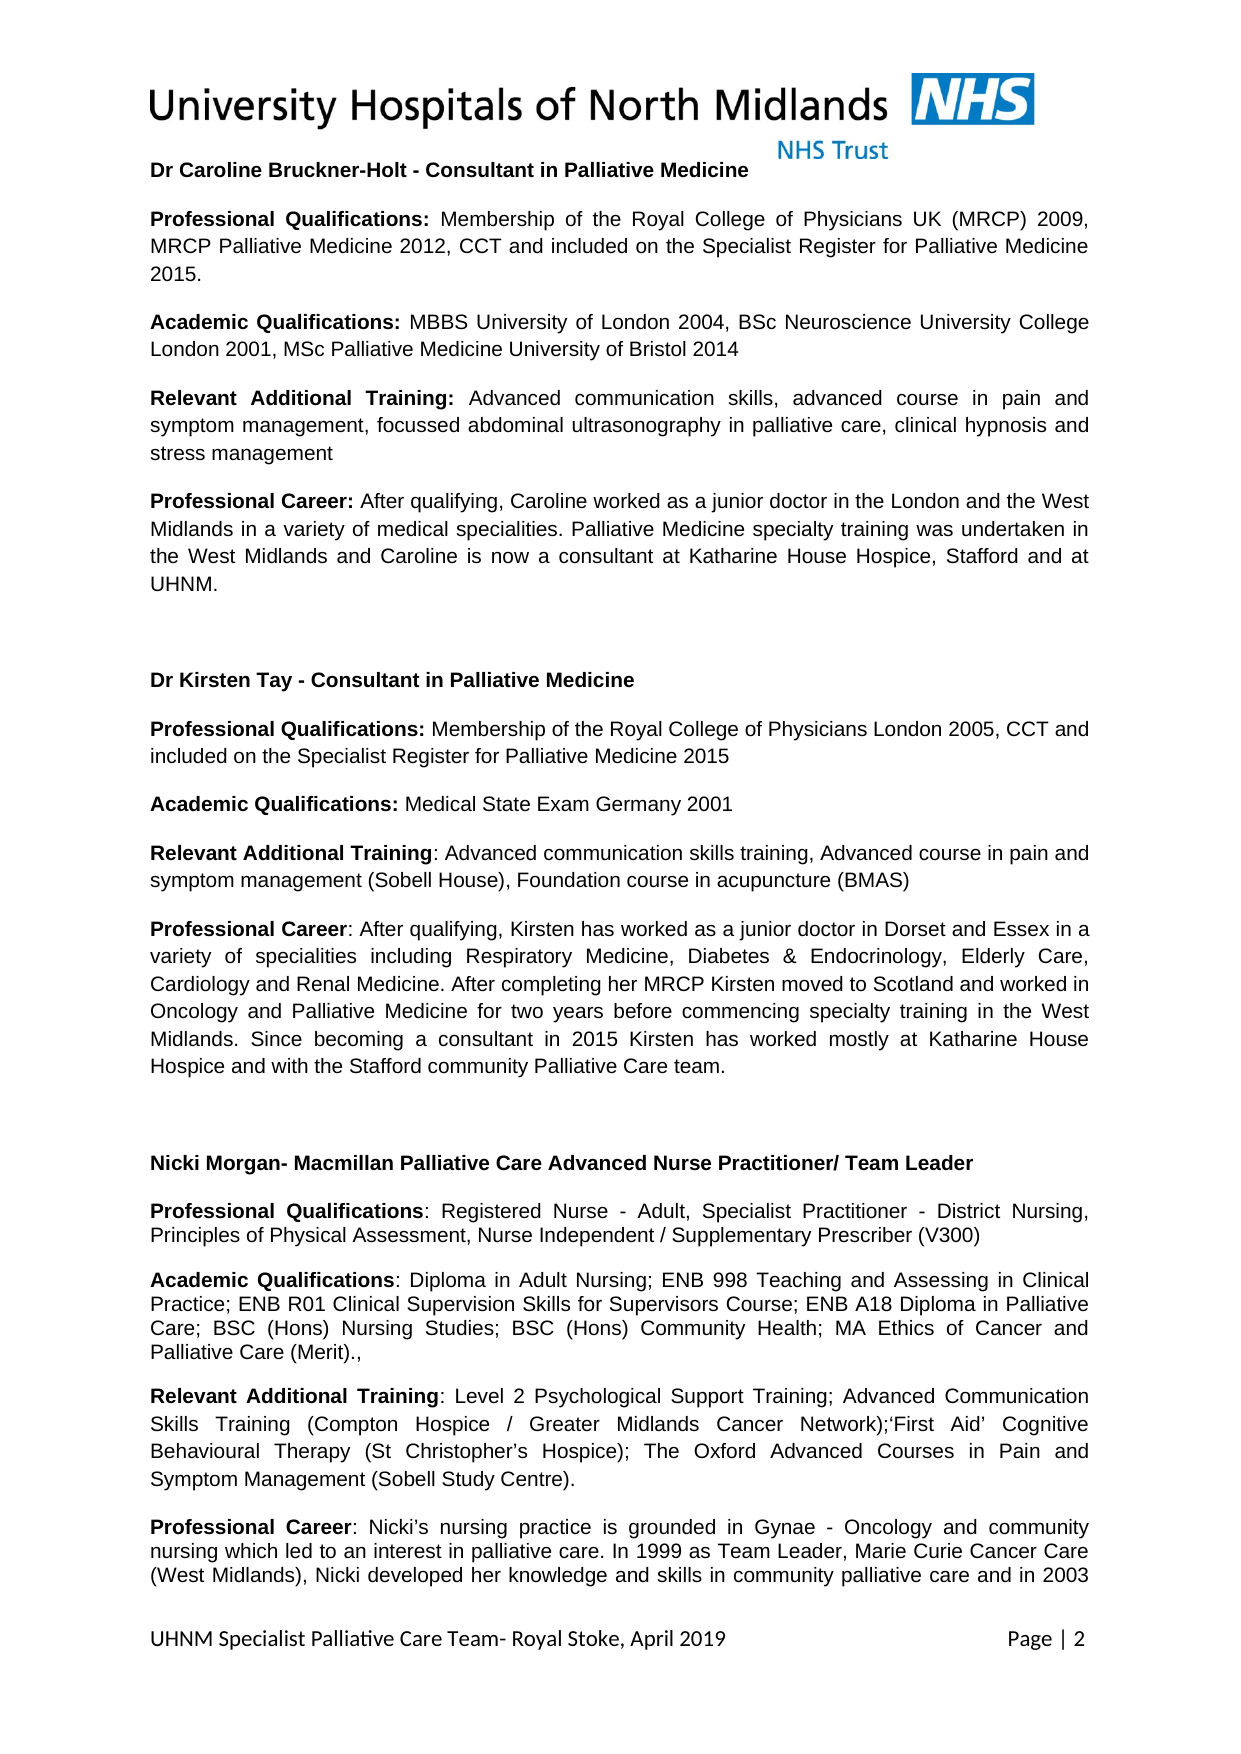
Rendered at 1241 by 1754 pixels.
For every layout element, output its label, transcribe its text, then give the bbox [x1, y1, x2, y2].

text Academic Qualifications: Medical State Exam Germany 2001 [150, 792, 1090, 816]
picture [150, 73, 1035, 159]
text Professional Qualifications: Registered Nurse - Adult, Specialist Practitioner - District Nursing, Principles of Physical Assessment, Nurse Independent / Supplementary Prescriber (V300) [150, 1199, 1090, 1247]
text Professional Qualifications: Membership of the Royal College of Physicians London 2005, CCT and included on the Specialist Register for Palliative Medicine 2015 [150, 716, 1090, 768]
text Professional Qualifications: Membership of the Royal College of Physicians UK (MRCP) 2009, MRCP Palliative Medicine 2012, CCT and included on the Specialist Register for Palliative Medicine 2015. [150, 206, 1090, 285]
text Academic Qualifications: MBBS University of London 2004, BSc Neuroscience University College London 2001, MSc Palliative Medicine University of Bristol 2014 [150, 310, 1090, 361]
text Professional Career: After qualifying, Kirsten has worked as a junior doctor in Dorset and Essex in a variety of specialities including Respiratory Medicine, Diabetes & Endocrinology, Elderly Care, Cardiology and Renal Medicine. After completing her MRCP Kirsten moved to Scotland and worked in Oncology and Palliative Medicine for two years before commencing specialty training in the West Midlands. Since becoming a consultant in 2015 Kirsten has worked mostly at Katharine House Hospice and with the Stafford community Palliative Care team. [150, 916, 1090, 1078]
text Dr Kirsten Tay - Consultant in Palliative Medicine [150, 668, 1090, 692]
text Relevant Additional Training: Advanced communication skills, advanced course in pain and symptom management, focussed abdominal ultrasonography in palliative care, clinical hypnosis and stress management [150, 386, 1090, 464]
text Relevant Additional Training: Advanced communication skills training, Advanced course in pain and symptom management (Sobell House), Foundation course in acupuncture (BMAS) [150, 841, 1090, 892]
text Relevant Additional Training: Level 2 Psychological Support Training; Advanced Communication Skills Training (Compton Hospice / Greater Midlands Cancer Network);‘First Aid’ Cognitive Behavioural Therapy (St Christopher’s Hospice); The Oxford Advanced Courses in Pain and Symptom Management (Sobell Study Centre). [150, 1384, 1090, 1491]
text Academic Qualifications: Diploma in Adult Nursing; ENB 998 Teaching and Assessing in Clinical Practice; ENB R01 Clinical Supervision Skills for Supervisors Course; ENB A18 Diploma in Palliative Care; BSC (Hons) Nursing Studies; BSC (Hons) Community Health; MA Ethics of Cancer and Palliative Care (Merit)., [150, 1268, 1090, 1363]
text Nicki Morgan- Macmillan Palliative Care Advanced Nurse Practitioner/ Team Leader [150, 1151, 1090, 1174]
text Professional Career: After qualifying, Caroline worked as a junior doctor in the London and the West Midlands in a variety of medical specialities. Palliative Medicine specialty training was undertaken in the West Midlands and Caroline is now a consultant at Katharine House Hospice, Stafford and at UHNM. [150, 489, 1090, 595]
text Dr Caroline Bruckner-Holt - Consultant in Palliative Medicine [150, 158, 1090, 182]
